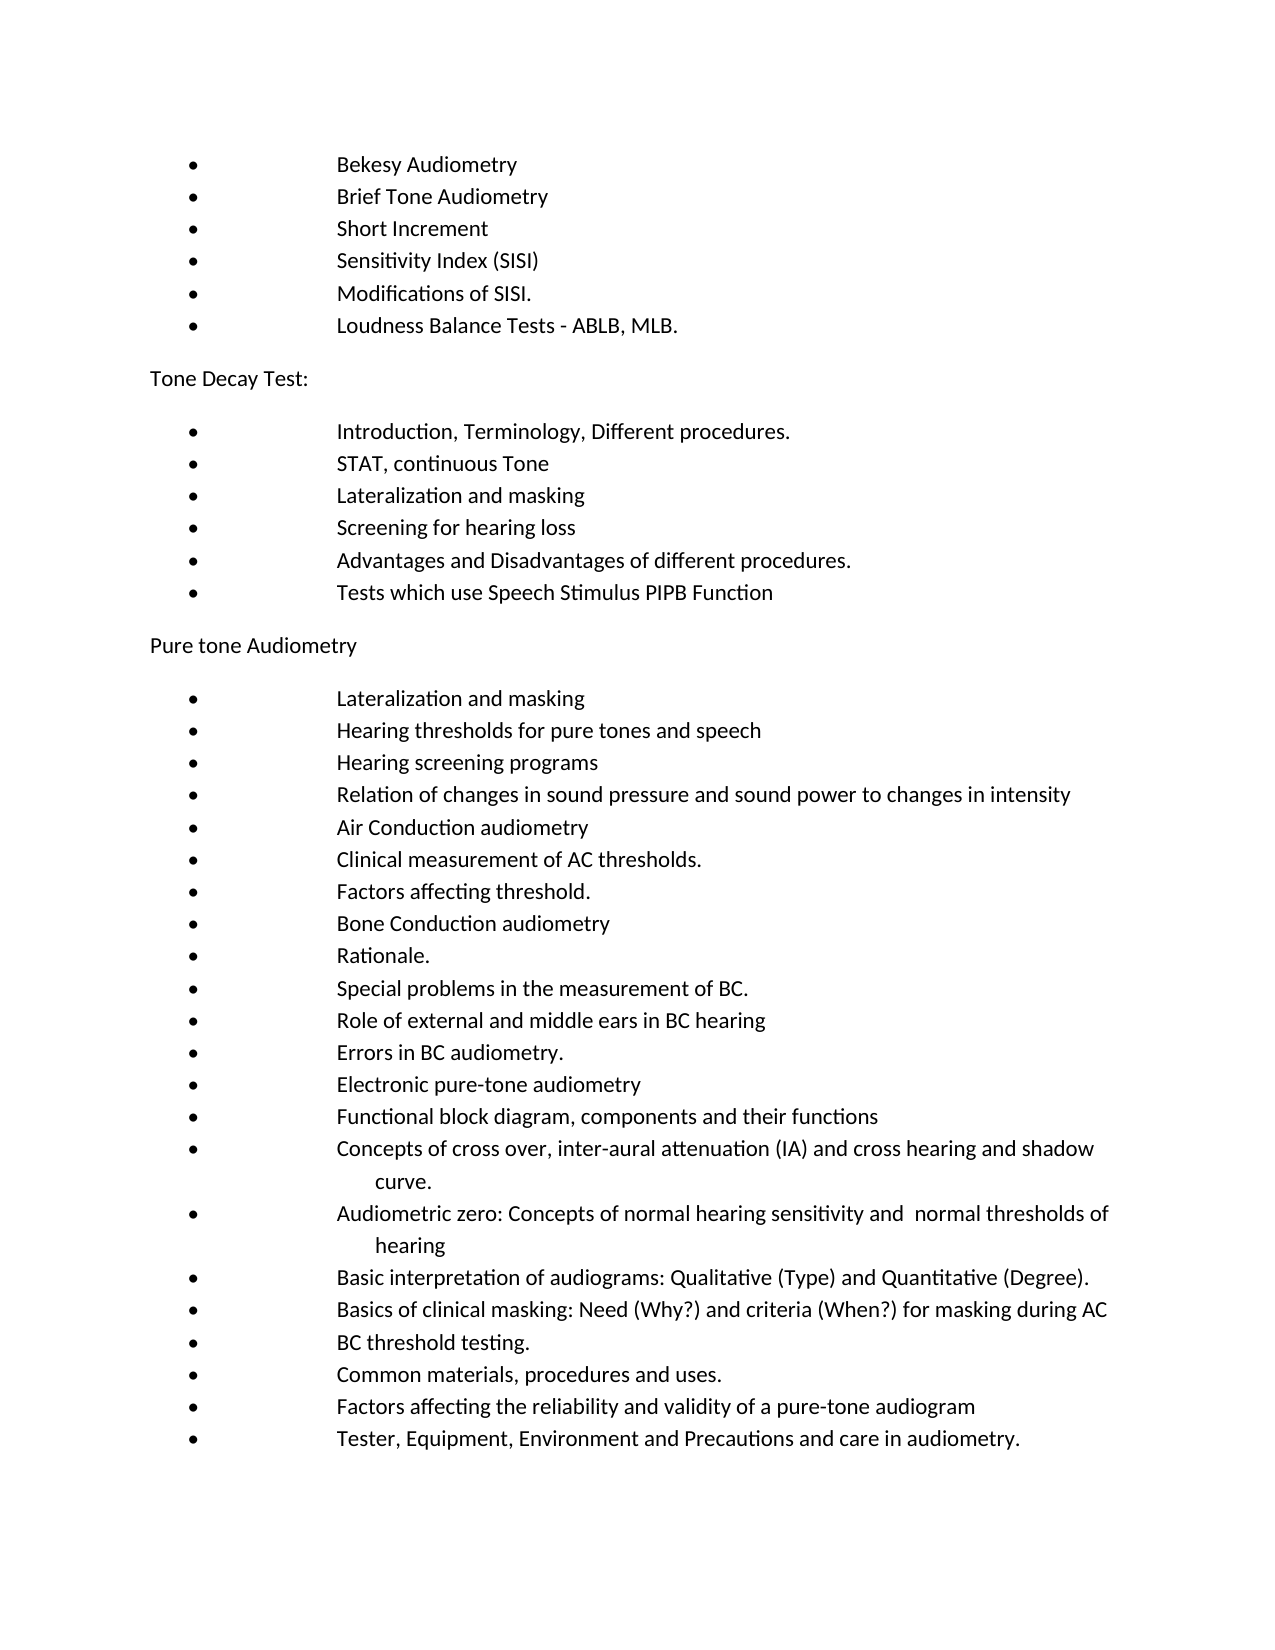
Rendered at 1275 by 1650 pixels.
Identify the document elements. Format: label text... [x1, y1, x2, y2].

list STAT, continuous Tone [187, 449, 1125, 477]
list Basic interpretation of audiograms: Qualitative (Type) and Quantitative (Degree). [187, 1263, 1125, 1291]
list Basics of clinical masking: Need (Why?) and criteria (When?) for masking during AC [187, 1296, 1125, 1323]
list Common materials, procedures and uses. [187, 1360, 1125, 1388]
list Audiometric zero: Concepts of normal hearing sensitivity and normal thresholds of hearing [187, 1199, 1125, 1259]
list Clinical measurement of AC thresholds. [187, 845, 1125, 873]
list Errors in BC audiometry. [187, 1038, 1125, 1066]
list Lateralization and masking [187, 684, 1125, 712]
list Hearing screening programs [187, 748, 1125, 776]
text Tone Decay Test: [150, 364, 1125, 392]
list Short Increment [187, 214, 1125, 242]
list Brief Tone Audiometry [187, 182, 1125, 210]
text Pure tone Audiometry [150, 631, 1125, 659]
list Special problems in the measurement of BC. [187, 974, 1125, 1002]
list Role of external and middle ears in BC hearing [187, 1006, 1125, 1034]
list Factors affecting the reliability and validity of a pure-tone audiogram [187, 1392, 1125, 1420]
list Screening for hearing loss [187, 513, 1125, 542]
list Introduction, Terminology, Different procedures. [187, 417, 1125, 445]
list Functional block diagram, components and their functions [187, 1102, 1125, 1130]
list Electronic pure-tone audiometry [187, 1070, 1125, 1098]
list Factors affecting threshold. [187, 877, 1125, 905]
list Tester, Equipment, Environment and Precautions and care in audiometry. [187, 1424, 1125, 1452]
list Bekesy Audiometry [187, 150, 1125, 178]
list Tests which use Speech Stimulus PIPB Function [187, 578, 1125, 606]
list Modifications of SISI. [187, 279, 1125, 307]
list Rationale. [187, 941, 1125, 969]
list Hearing thresholds for pure tones and speech [187, 716, 1125, 744]
list Lateralization and masking [187, 481, 1125, 509]
list Relation of changes in sound pressure and sound power to changes in intensity [187, 781, 1125, 808]
list Loudness Balance Tests - ABLB, MLB. [187, 311, 1125, 339]
list Sensitivity Index (SISI) [187, 247, 1125, 274]
list Bone Conduction audiometry [187, 909, 1125, 937]
list Air Conduction audiometry [187, 813, 1125, 841]
list Concepts of cross over, inter-aural attenuation (IA) and cross hearing and shadow curve. [187, 1134, 1125, 1195]
list BC threshold testing. [187, 1328, 1125, 1356]
list Advantages and Disadvantages of different procedures. [187, 546, 1125, 574]
